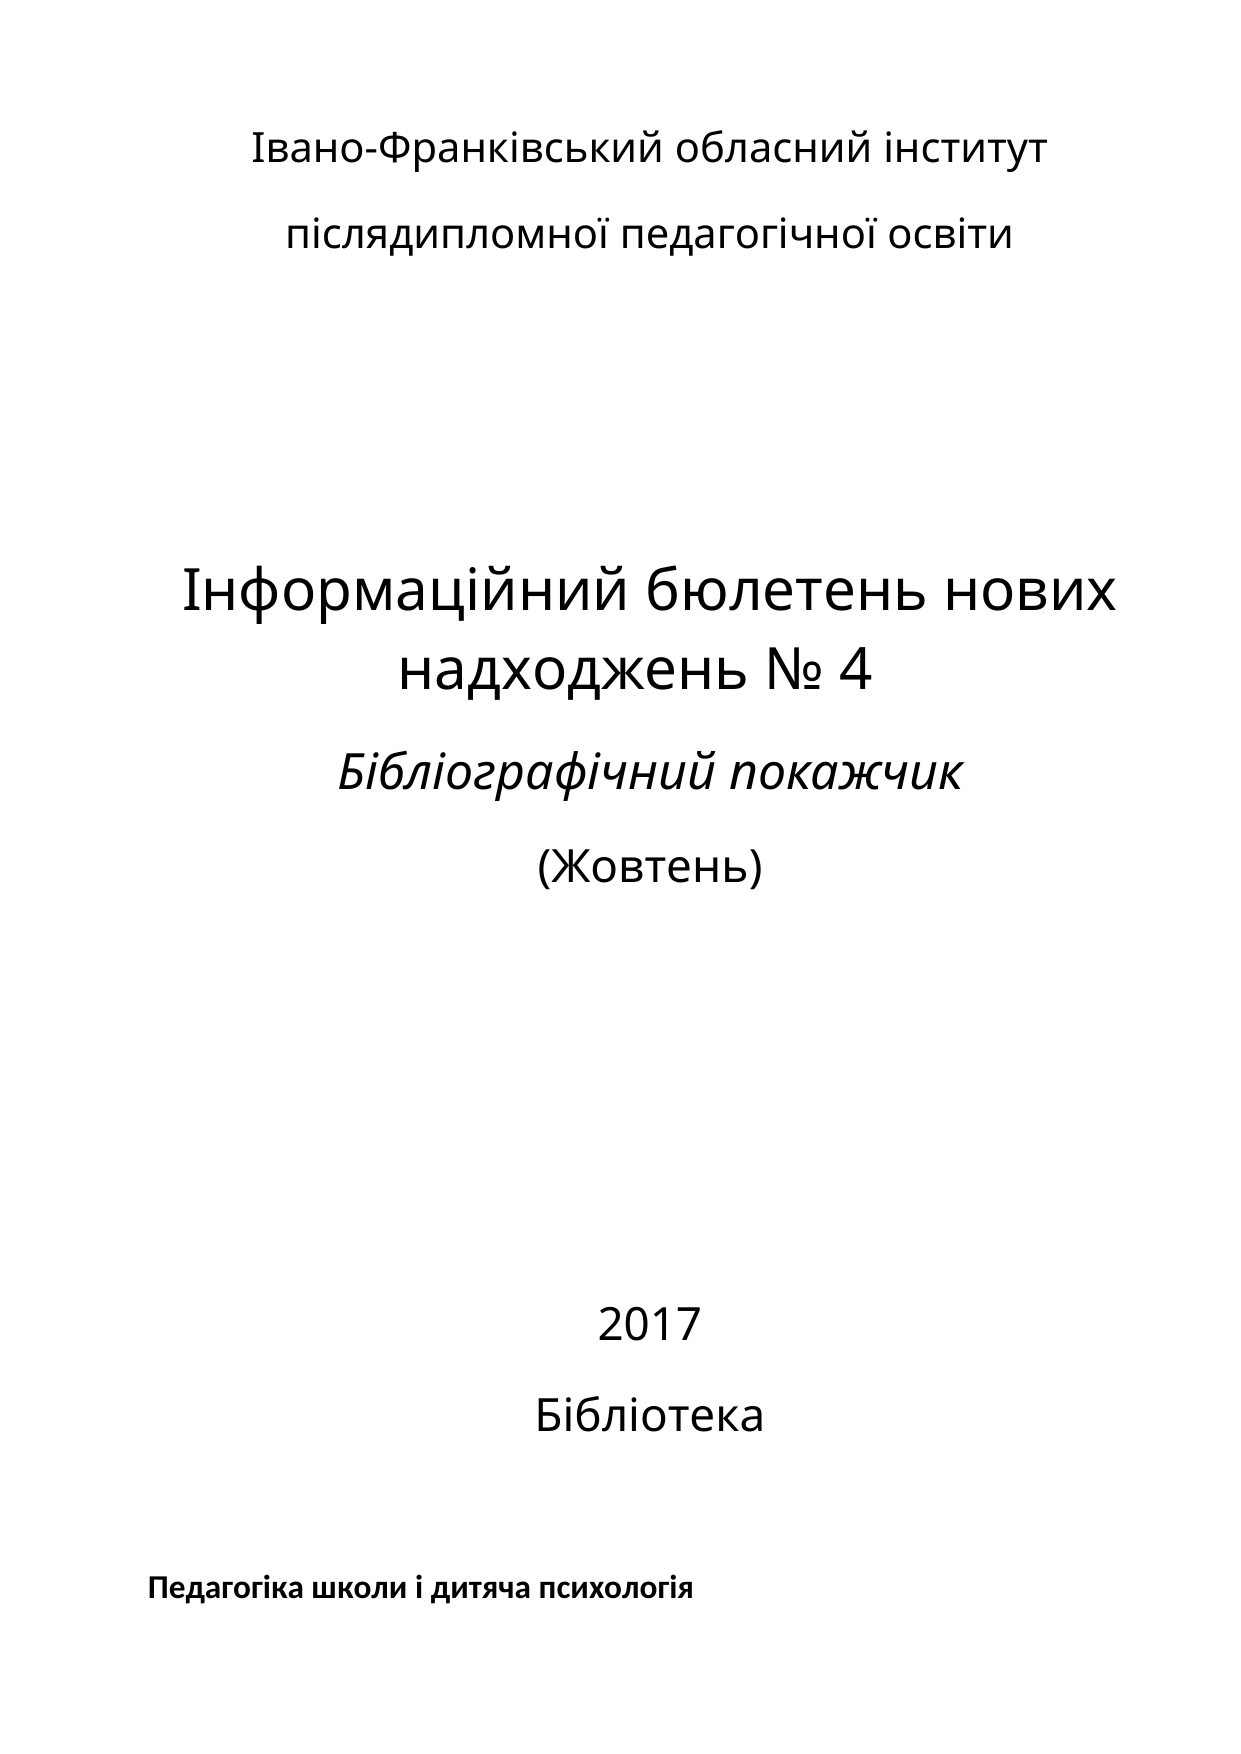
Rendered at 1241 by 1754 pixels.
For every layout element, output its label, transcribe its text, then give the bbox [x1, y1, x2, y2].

text (Жовтень) [118, 833, 1152, 896]
text Інформаційний бюлетень нових надходжень № 4 [118, 548, 1152, 707]
text післядипломної педагогічної освіти [118, 204, 1152, 261]
text Бібліографічний покажчик [118, 736, 1152, 804]
text 2017 [118, 1291, 1152, 1353]
text Івано-Франківський обласний інститут [118, 118, 1152, 175]
text Педагогіка школи і дитяча психологія [118, 1566, 1152, 1606]
text Бібліотека [118, 1383, 1152, 1445]
